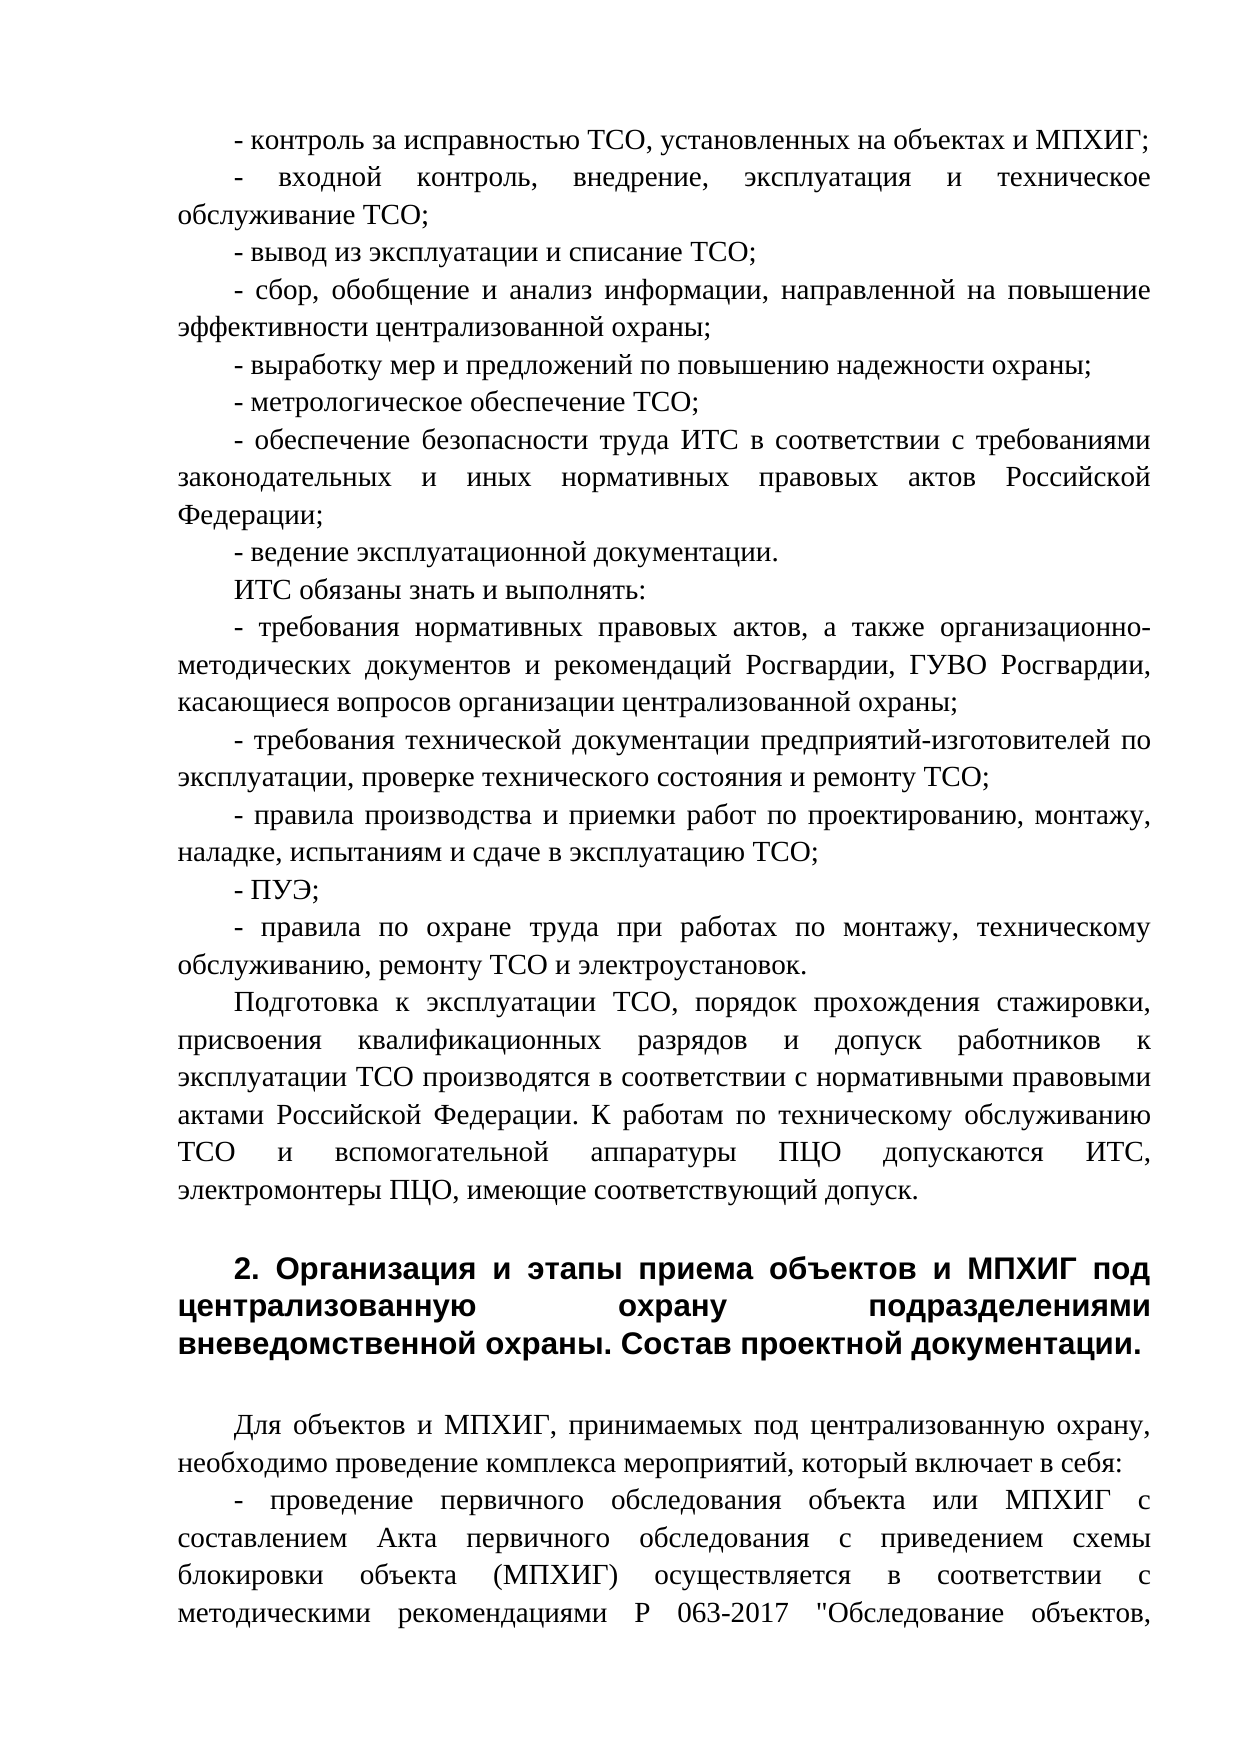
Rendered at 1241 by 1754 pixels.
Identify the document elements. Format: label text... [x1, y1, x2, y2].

text Подготовка к эксплуатации ТСО, порядок прохождения стажировки, присвоения квалификационных разрядов и допуск работников к эксплуатации ТСО производятся в соответствии с нормативными правовыми актами Российской Федерации. К работам по техническому обслуживанию ТСО и вспомогательной аппаратуры ПЦО допускаются ИТС, электромонтеры ПЦО, имеющие соответствующий допуск. [177, 981, 1152, 1206]
text - вывод из эксплуатации и списание ТСО; [177, 231, 1152, 268]
text - выработку мер и предложений по повышению надежности охраны; [177, 343, 1152, 381]
text - требования технической документации предприятий-изготовителей по эксплуатации, проверке технического состояния и ремонту ТСО; [177, 718, 1152, 793]
text - требования нормативных правовых актов, а также организационно-методических документов и рекомендаций Росгвардии, ГУВО Росгвардии, касающиеся вопросов организации централизованной охраны; [177, 606, 1152, 718]
text - правила по охране труда при работах по монтажу, техническому обслуживанию, ремонту ТСО и электроустановок. [177, 906, 1152, 981]
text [177, 1478, 1152, 1628]
text - входной контроль, внедрение, эксплуатация и техническое обслуживание ТСО; [177, 156, 1152, 231]
text - ведение эксплуатационной документации. [177, 531, 1152, 568]
text - метрологическое обеспечение ТСО; [177, 381, 1152, 418]
text - сбор, обобщение и анализ информации, направленной на повышение эффективности централизованной охраны; [177, 268, 1152, 343]
text - контроль за исправностью ТСО, установленных на объектах и МПХИГ; [177, 118, 1152, 156]
text ИТС обязаны знать и выполнять: [177, 568, 1152, 606]
text Для объектов и МПХИГ, принимаемых под централизованную охрану, необходимо проведение комплекса мероприятий, который включает в себя: [177, 1403, 1152, 1478]
text - правила производства и приемки работ по проектированию, монтажу, наладке, испытаниям и сдаче в эксплуатацию ТСО; [177, 793, 1152, 868]
text 2. Организация и этапы приема объектов и МПХИГ под централизованную охрану подразделениями вневедомственной охраны. Состав проектной документации. [177, 1248, 1152, 1361]
text - обеспечение безопасности труда ИТС в соответствии с требованиями законодательных и иных нормативных правовых актов Российской Федерации; [177, 418, 1152, 531]
text - ПУЭ; [177, 868, 1152, 906]
